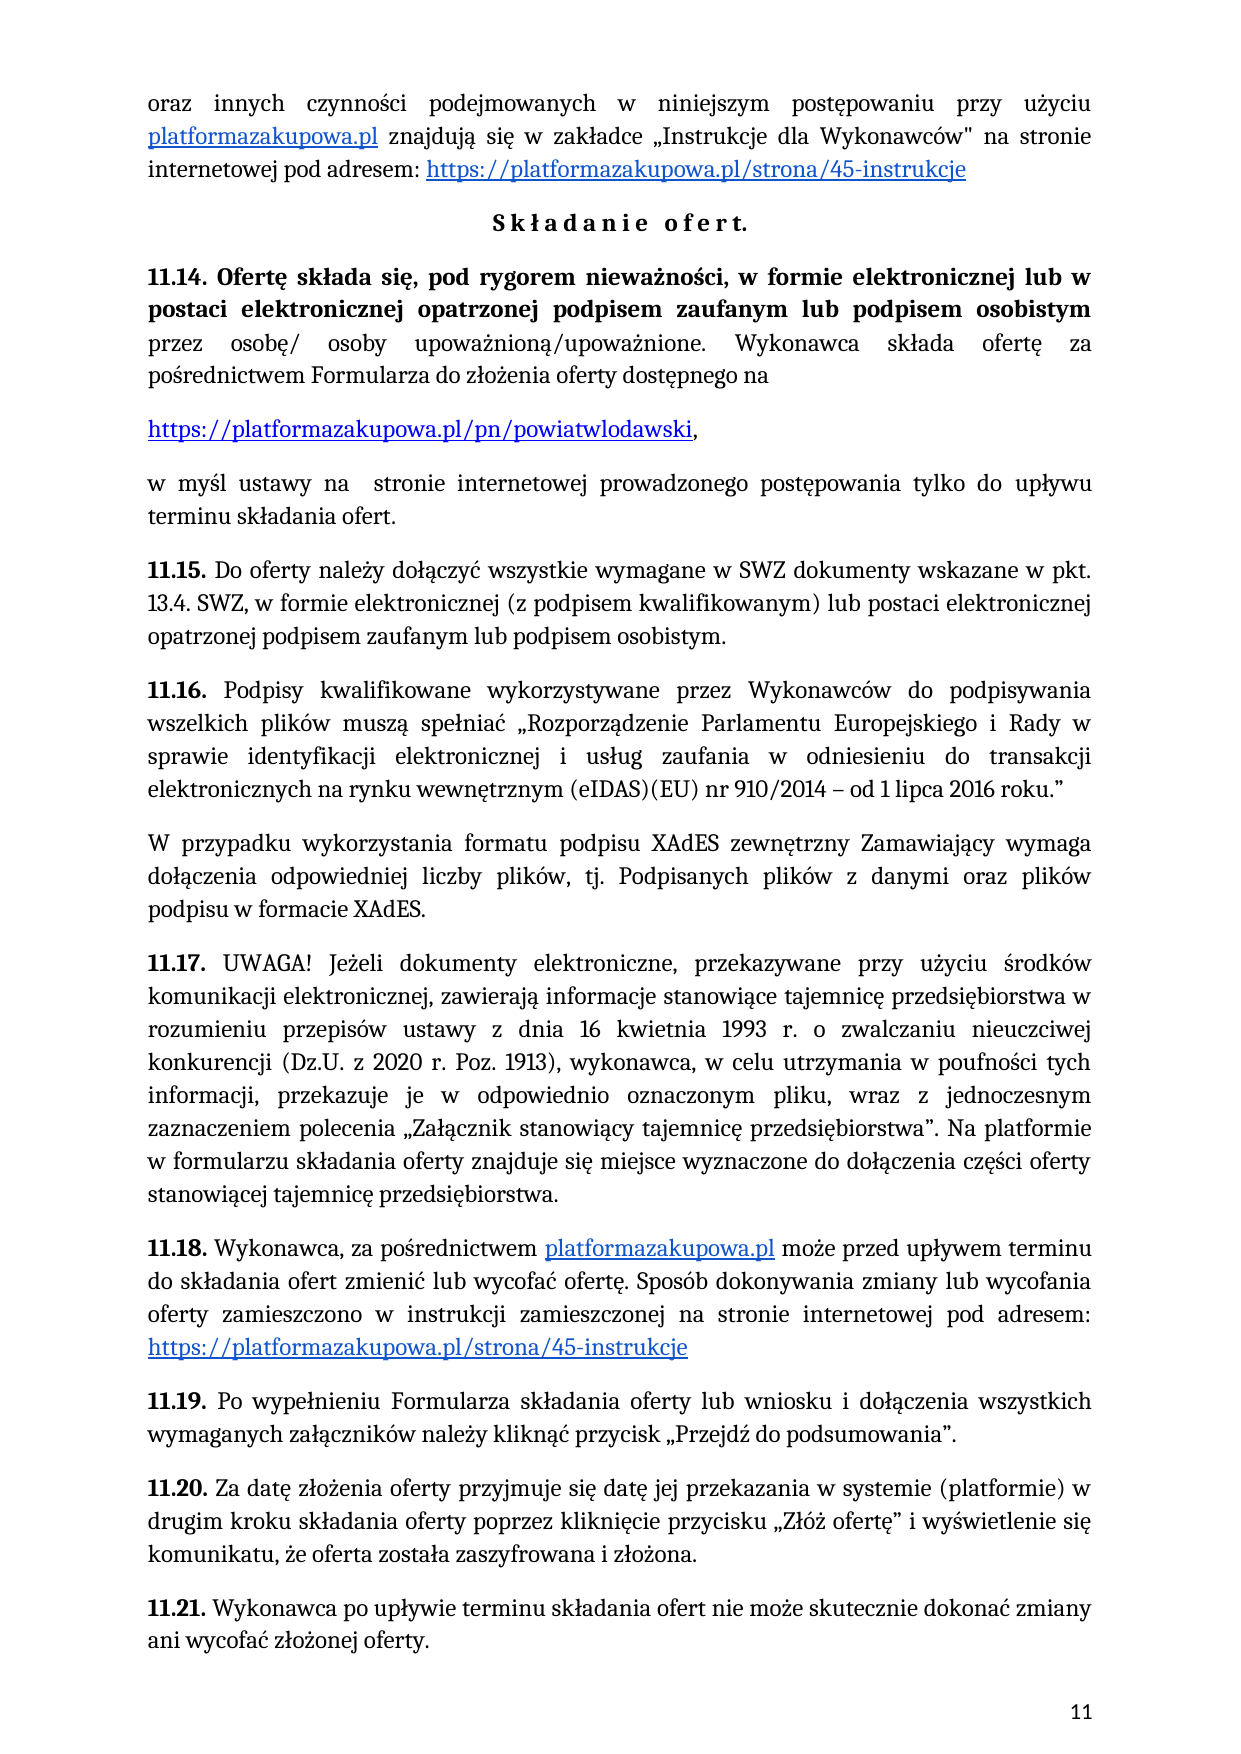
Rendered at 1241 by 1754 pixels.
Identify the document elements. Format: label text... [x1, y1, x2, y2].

text 11.21. Wykonawca po upływie terminu składania ofert nie może skutecznie dokonać zmiany ani wycofać złożonej oferty. [148, 1593, 1092, 1655]
text 11.18. Wykonawca, za pośrednictwem platformazakupowa.pl może przed upływem terminu do składania ofert zmienić lub wycofać ofertę. Sposób dokonywania zmiany lub wycofania oferty zamieszczono w instrukcji zamieszczonej na stronie internetowej pod adresem: https://platformazakupowa.pl/strona/45-instrukcje [148, 1234, 1092, 1362]
text 11.16. Podpisy kwalifikowane wykorzystywane przez Wykonawców do podpisywania wszelkich plików muszą spełniać „Rozporządzenie Parlamentu Europejskiego i Rady w sprawie identyfikacji elektronicznej i usług zaufania w odniesieniu do transakcji elektronicznych na rynku wewnętrznym (eIDAS)(EU) nr 910/2014 – od 1 lipca 2016 roku.” [148, 676, 1092, 804]
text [148, 89, 1092, 183]
text https://platformazakupowa.pl/pn/powiatwlodawski, [148, 415, 1092, 444]
text S k ł a d a n i e o f e r t. [148, 208, 1092, 237]
text 11.14. Ofertę składa się, pod rygorem nieważności, w formie elektronicznej lub w postaci elektronicznej opatrzonej podpisem zaufanym lub podpisem osobistym przez osobę/ osoby upoważnioną/upoważnione. Wykonawca składa ofertę za pośrednictwem Formularza do złożenia oferty dostępnego na [148, 262, 1092, 390]
text 11.20. Za datę złożenia oferty przyjmuje się datę jej przekazania w systemie (platformie) w drugim kroku składania oferty poprzez kliknięcie przycisku „Złóż ofertę” i wyświetlenie się komunikatu, że oferta została zaszyfrowana i złożona. [148, 1473, 1092, 1568]
text 11.15. Do oferty należy dołączyć wszystkie wymagane w SWZ dokumenty wskazane w pkt. 13.4. SWZ, w formie elektronicznej (z podpisem kwalifikowanym) lub postaci elektronicznej opatrzonej podpisem zaufanym lub podpisem osobistym. [148, 556, 1092, 651]
text 11.19. Po wypełnieniu Formularza składania oferty lub wniosku i dołączenia wszystkich wymaganych załączników należy kliknąć przycisk „Przejdź do podsumowania”. [148, 1387, 1092, 1448]
text W przypadku wykorzystania formatu podpisu XAdES zewnętrzny Zamawiający wymaga dołączenia odpowiedniej liczby plików, tj. Podpisanych plików z danymi oraz plików podpisu w formacie XAdES. [148, 829, 1092, 924]
text w myśl ustawy na stronie internetowej prowadzonego postępowania tylko do upływu terminu składania ofert. [148, 469, 1092, 531]
text 11.17. UWAGA! Jeżeli dokumenty elektroniczne, przekazywane przy użyciu środków komunikacji elektronicznej, zawierają informacje stanowiące tajemnicę przedsiębiorstwa w rozumieniu przepisów ustawy z dnia 16 kwietnia 1993 r. o zwalczaniu nieuczciwej konkurencji (Dz.U. z 2020 r. Poz. 1913), wykonawca, w celu utrzymania w poufności tych informacji, przekazuje je w odpowiednio oznaczonym pliku, wraz z jednoczesnym zaznaczeniem polecenia „Załącznik stanowiący tajemnicę przedsiębiorstwa”. Na platformie w formularzu składania oferty znajduje się miejsce wyznaczone do dołączenia części oferty stanowiącej tajemnicę przedsiębiorstwa. [148, 949, 1092, 1209]
